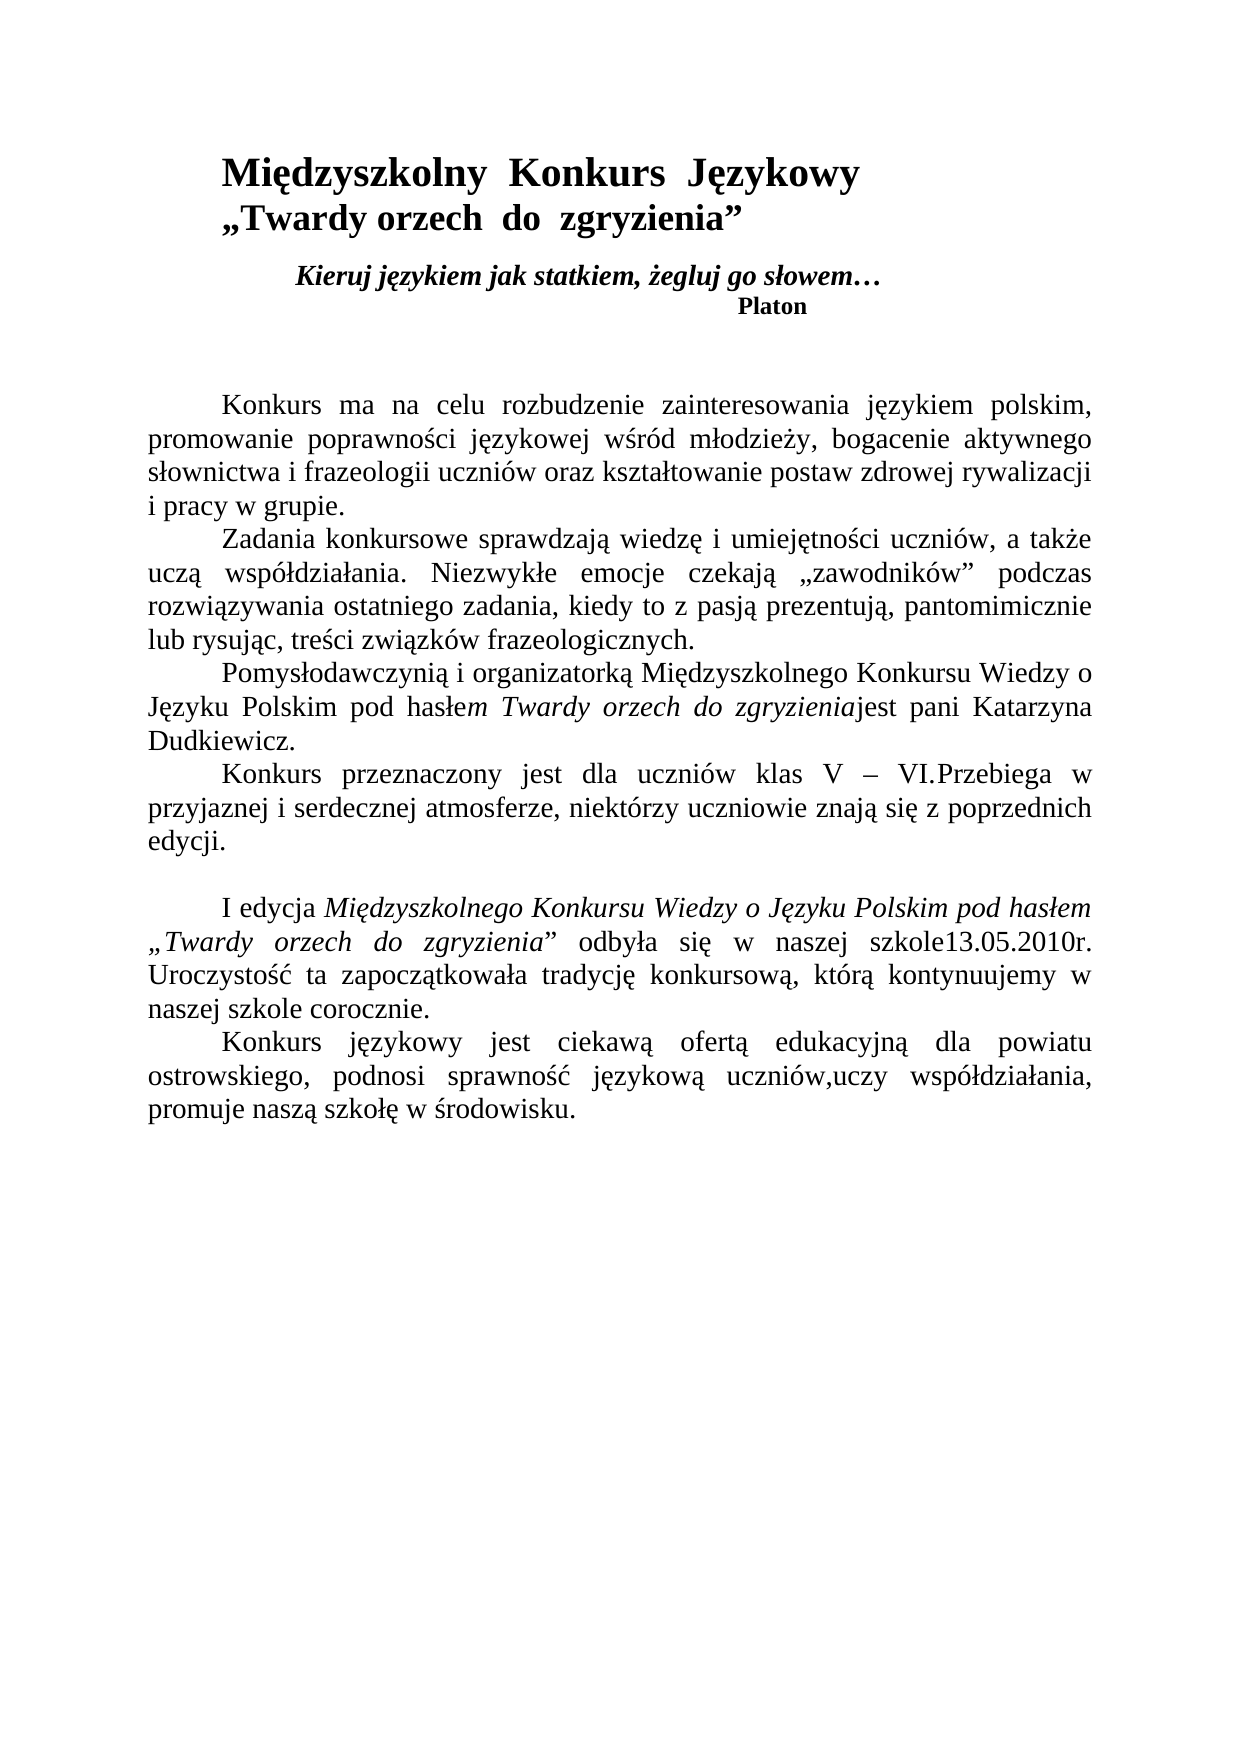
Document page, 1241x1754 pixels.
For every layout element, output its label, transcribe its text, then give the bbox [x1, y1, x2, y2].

text Międzyszkolny Konkurs Językowy [221, 148, 1093, 196]
text Kieruj językiem jak statkiem, żegluj go słowem… [221, 258, 1093, 291]
text Konkurs językowy jest ciekawą ofertą edukacyjną dla powiatu ostrowskiego, podnosi sprawność językową uczniów,uczy współdziałania, promuje naszą szkołę w środowisku. [148, 1024, 1093, 1125]
text Konkurs ma na celu rozbudzenie zainteresowania językiem polskim, promowanie poprawności językowej wśród młodzieży, bogacenie aktywnego słownictwa i frazeologii uczniów oraz kształtowanie postaw zdrowej rywalizacji i pracy w grupie. [148, 387, 1093, 521]
text Platon [148, 291, 1093, 320]
text Zadania konkursowe sprawdzają wiedzę i umiejętności uczniów, a także uczą współdziałania. Niezwykłe emocje czekają „zawodników” podczas rozwiązywania ostatniego zadania, kiedy to z pasją prezentują, pantomimicznie lub rysując, treści związków frazeologicznych. [148, 521, 1093, 656]
text Konkurs przeznaczony jest dla uczniów klas V – VI.Przebiega w przyjaznej i serdecznej atmosferze, niektórzy uczniowie znają się z poprzednich edycji. [148, 756, 1093, 857]
text Pomysłodawczynią i organizatorką Międzyszkolnego Konkursu Wiedzy o Języku Polskim pod hasłem Twardy orzech do zgryzieniajest pani Katarzyna Dudkiewicz. [148, 656, 1093, 756]
text I edycja Międzyszkolnego Konkursu Wiedzy o Języku Polskim pod hasłem „Twardy orzech do zgryzienia” odbyła się w naszej szkole13.05.2010r. Uroczystość ta zapoczątkowała tradycję konkursową, którą kontynuujemy w naszej szkole corocznie. [148, 890, 1093, 1024]
text „Twardy orzech do zgryzienia” [148, 196, 1093, 239]
